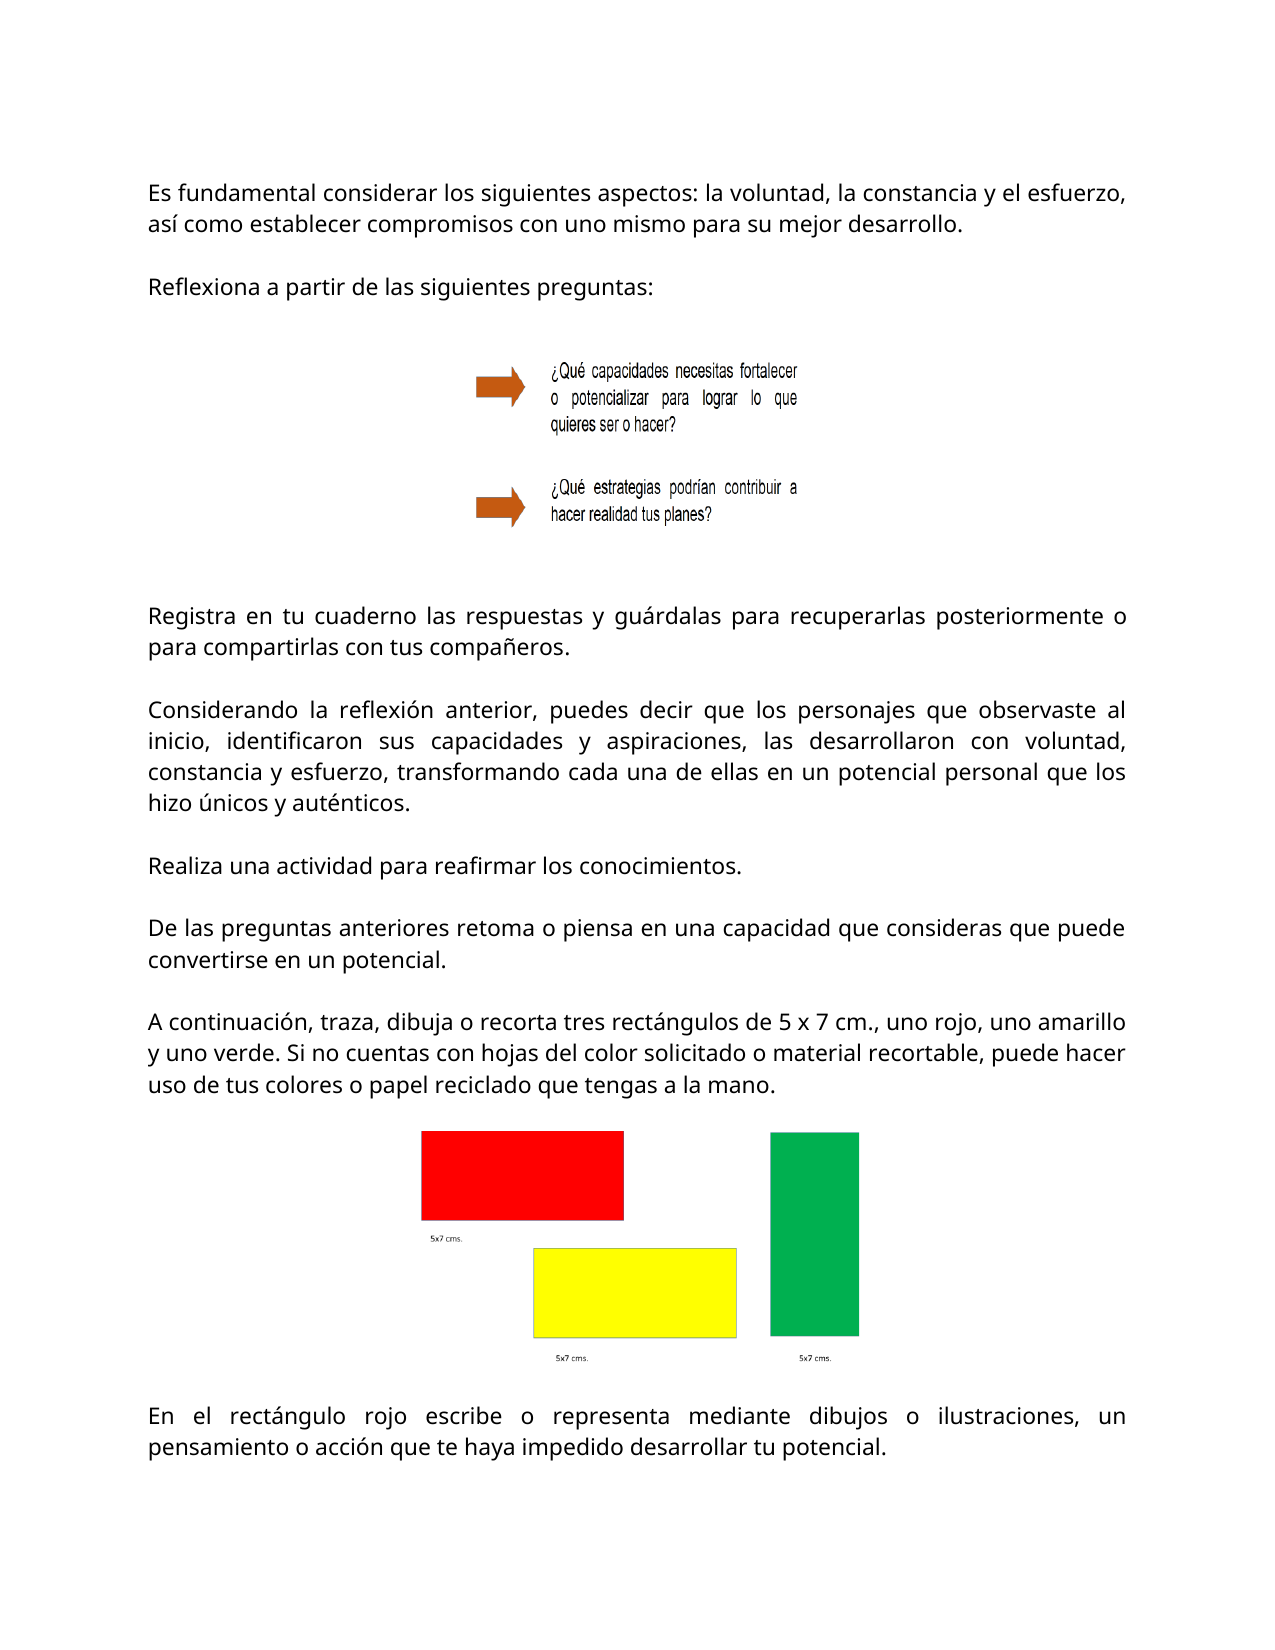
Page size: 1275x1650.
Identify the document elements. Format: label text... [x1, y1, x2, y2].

text Considerando la reflexión anterior, puedes decir que los personajes que observaste al inicio, identificaron sus capacidades y aspiraciones, las desarrollaron con voluntad, constancia y esfuerzo, transformando cada una de ellas en un potencial personal que los hizo únicos y auténticos. [148, 693, 1127, 818]
text Reflexiona a partir de las siguientes preguntas: [148, 271, 1127, 302]
text Realiza una actividad para reafirmar los conocimientos. [148, 850, 1127, 881]
text En el rectángulo rojo escribe o representa mediante dibujos o ilustraciones, un pensamiento o acción que te haya impedido desarrollar tu potencial. [148, 1399, 1127, 1462]
picture [415, 1131, 860, 1369]
text Es fundamental considerar los siguientes aspectos: la voluntad, la constancia y el esfuerzo, así como establecer compromisos con uno mismo para su mejor desarrollo. [148, 177, 1127, 240]
text Registra en tu cuaderno las respuestas y guárdalas para recuperarlas posteriormente o para compartirlas con tus compañeros. [148, 600, 1127, 662]
text A continuación, traza, dibuja o recorta tres rectángulos de 5 x 7 cm., uno rojo, uno amarillo y uno verde. Si no cuentas con hojas del color solicitado o material recortable, puede hacer uso de tus colores o papel reciclado que tengas a la mano. [148, 1006, 1127, 1100]
text De las preguntas anteriores retoma o piensa en una capacidad que consideras que puede convertirse en un potencial. [148, 912, 1127, 975]
picture [454, 333, 821, 569]
